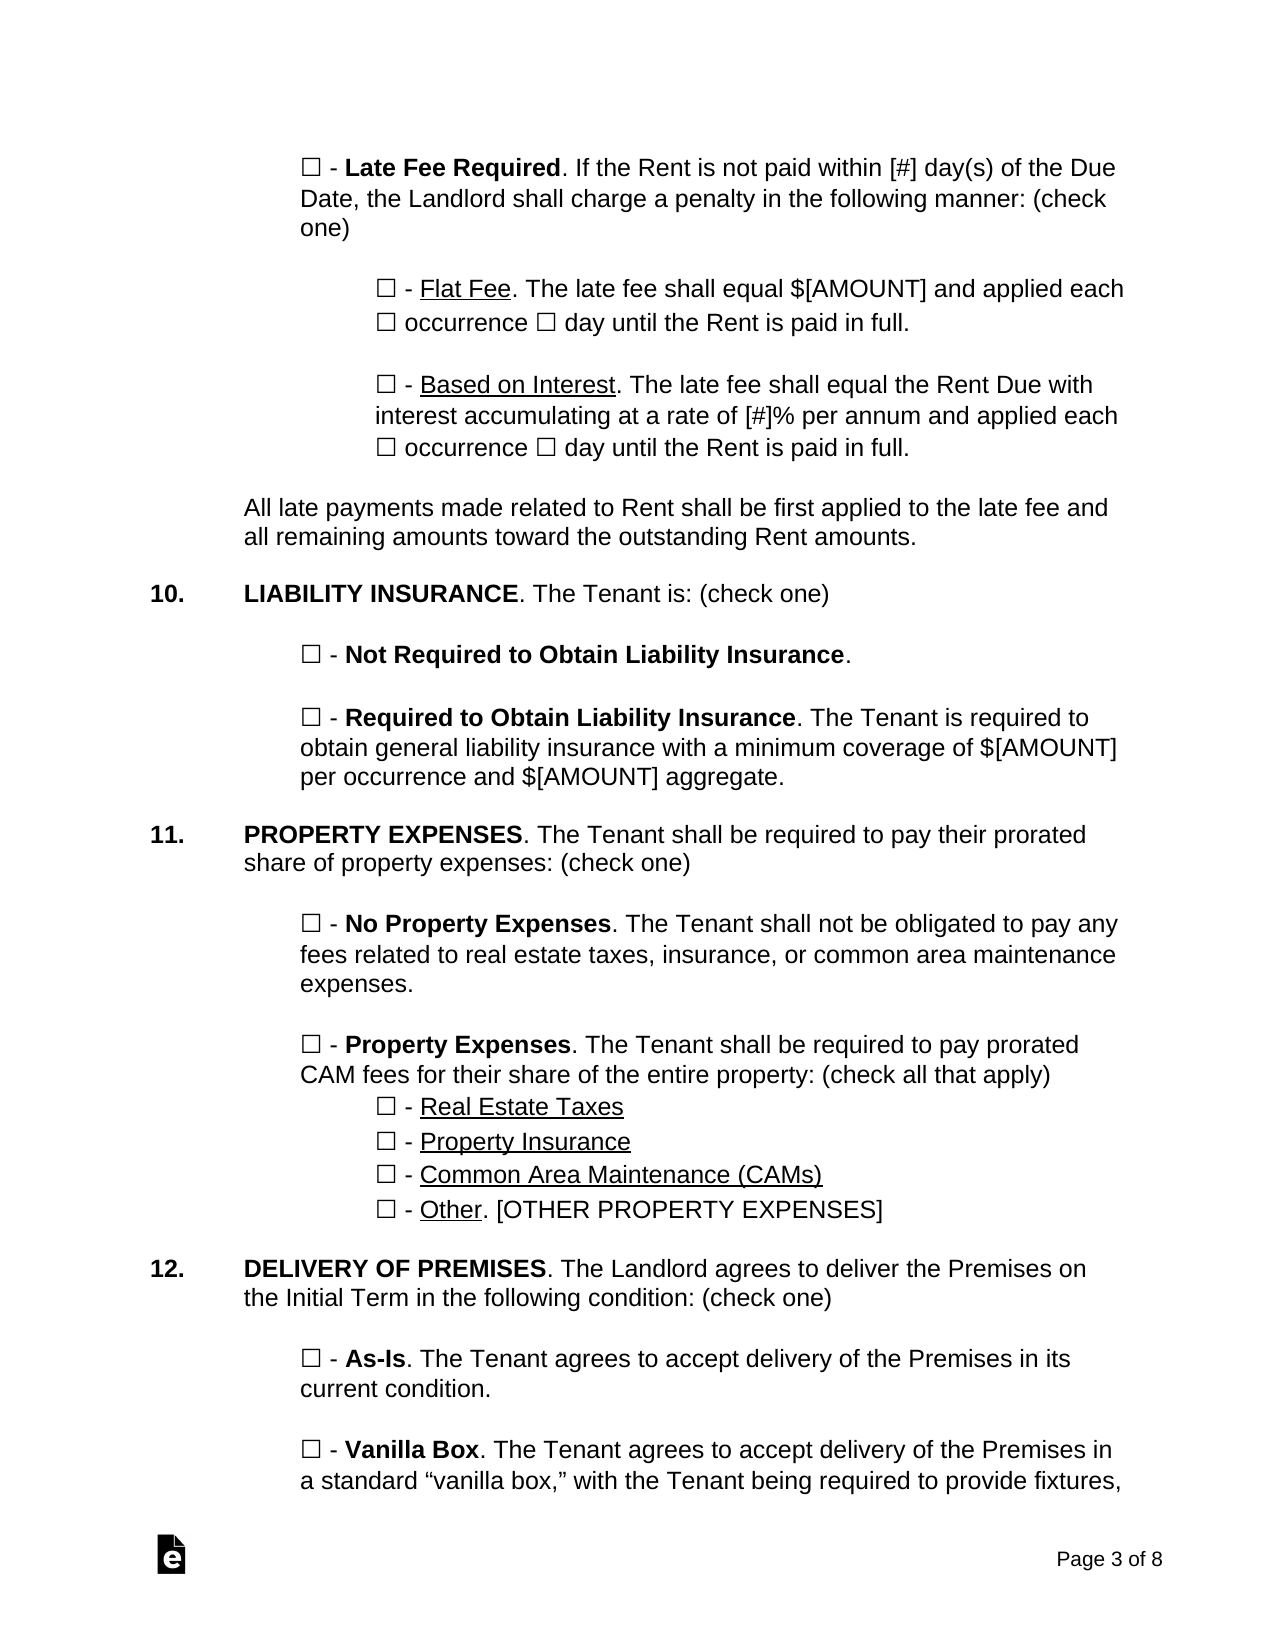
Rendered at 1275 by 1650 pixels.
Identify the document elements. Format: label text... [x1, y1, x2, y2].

list - Property Insurance [375, 1123, 1125, 1157]
list PROPERTY EXPENSES. The Tenant shall be required to pay their prorated share of property expenses: (check one) [150, 820, 1125, 877]
text - Late Fee Required. If the Rent is not paid within [#] day(s) of the Due Date, the Landlord shall charge a penalty in the following manner: (check one) [300, 150, 1125, 242]
list - No Property Expenses. The Tenant shall not be obligated to pay any fees related to real estate taxes, insurance, or common area maintenance expenses. [300, 906, 1125, 997]
list - Required to Obtain Liability Insurance. The Tenant is required to obtain general liability insurance with a minimum coverage of $[AMOUNT] per occurrence and $[AMOUNT] aggregate. [300, 699, 1125, 791]
picture [150, 1533, 192, 1575]
text All late payments made related to Rent shall be first applied to the late fee and all remaining amounts toward the outstanding Rent amounts. [244, 493, 1125, 550]
list LIABILITY INSURANCE. The Tenant is: (check one) [150, 579, 1125, 608]
text - Based on Interest. The late fee shall equal the Rent Due with interest accumulating at a rate of [#]% per annum and applied each occurrence day until the Rent is paid in full. [375, 367, 1125, 464]
list - Other. [OTHER PROPERTY EXPENSES] [375, 1191, 1125, 1225]
list - Property Expenses. The Tenant shall be required to pay prorated CAM fees for their share of the entire property: (check all that apply) [300, 1026, 1125, 1089]
list - Not Required to Obtain Liability Insurance. [300, 637, 1125, 671]
list - Common Area Maintenance (CAMs) [375, 1157, 1125, 1191]
list - As-Is. The Tenant agrees to accept delivery of the Premises in its current condition. [300, 1340, 1125, 1403]
list DELIVERY OF PREMISES. The Landlord agrees to deliver the Premises on the Initial Term in the following condition: (check one) [150, 1254, 1125, 1312]
list - Real Estate Taxes [375, 1089, 1125, 1123]
text - Flat Fee. The late fee shall equal $[AMOUNT] and applied each occurrence day until the Rent is paid in full. [375, 270, 1125, 338]
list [300, 1432, 1125, 1495]
